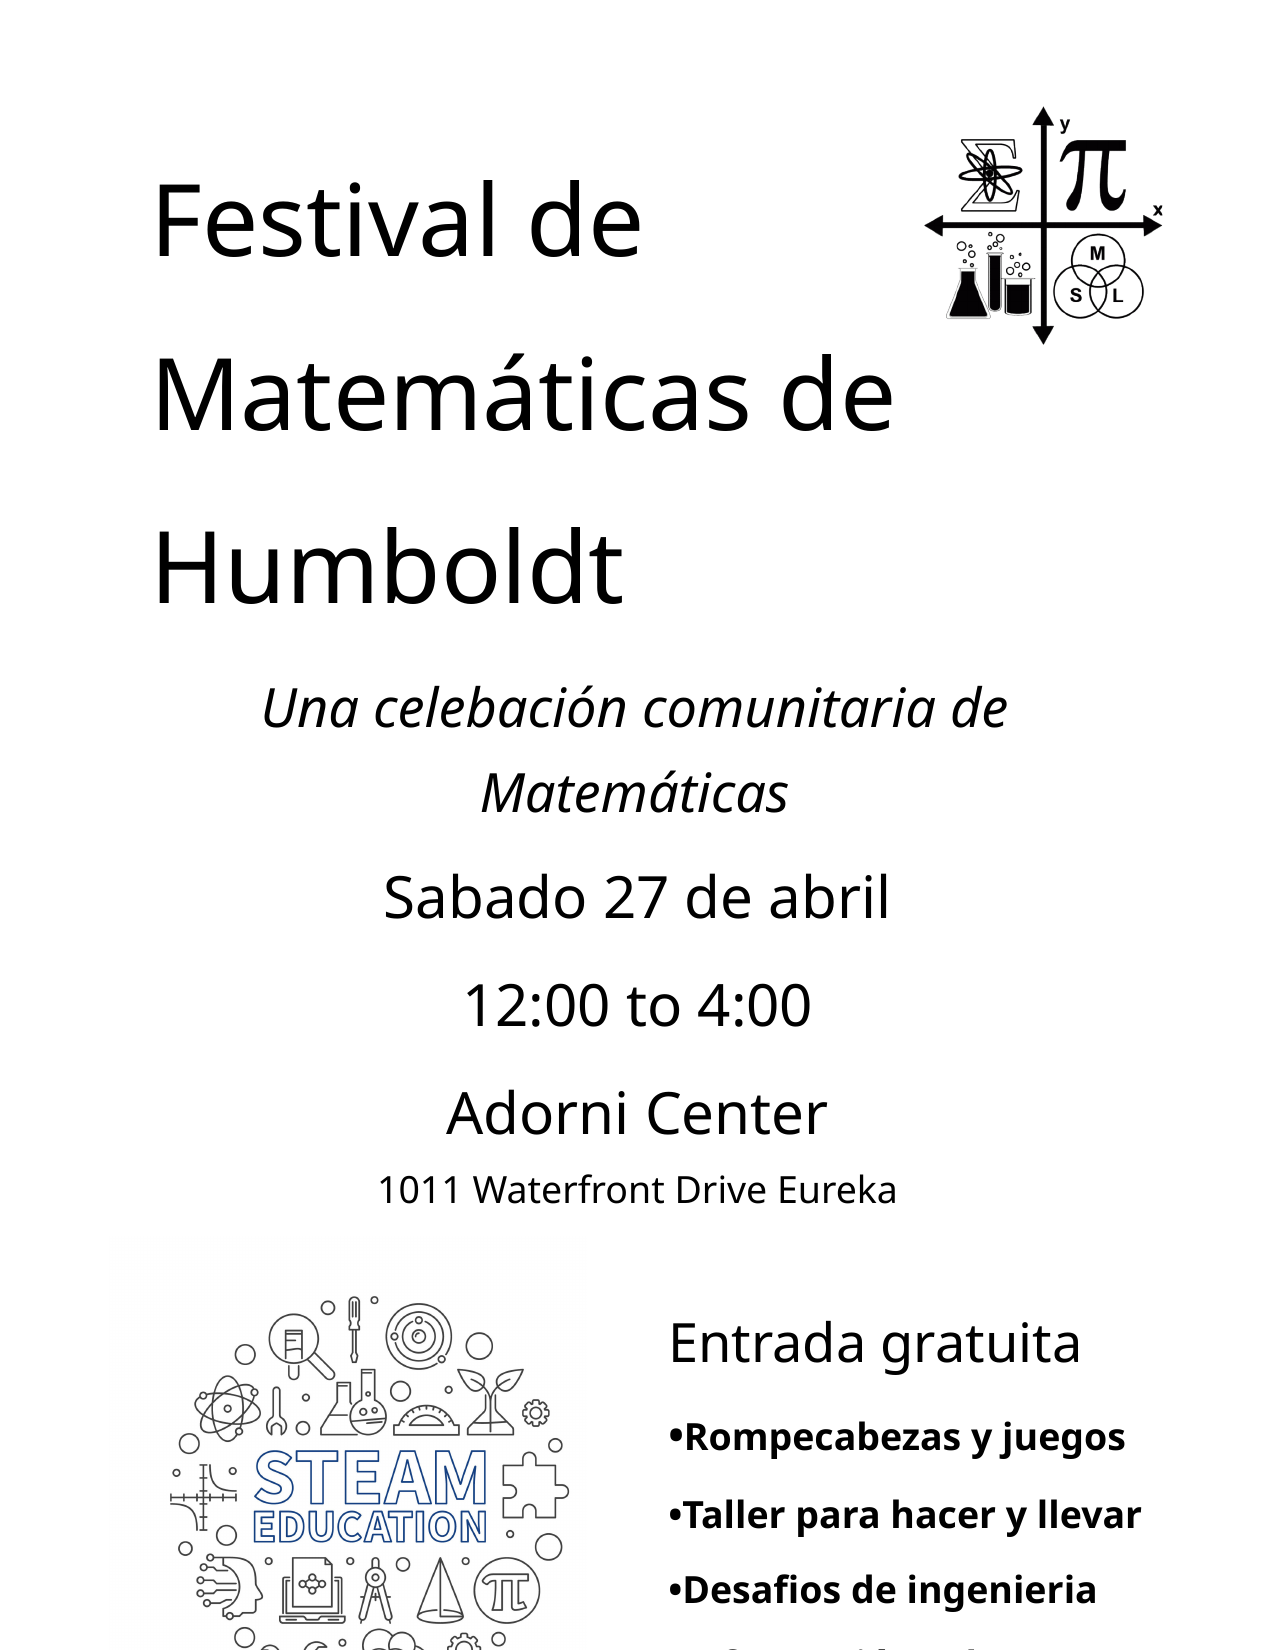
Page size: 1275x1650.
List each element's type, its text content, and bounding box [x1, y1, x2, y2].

text Festival de [150, 150, 909, 286]
text Adorni Center [150, 1072, 1125, 1152]
text Matemáticas de [150, 323, 1125, 459]
text Humboldt [150, 497, 1125, 633]
text Una celebación comunitaria de Matemáticas [150, 670, 1125, 828]
text 1011 Waterfront Drive Eureka [150, 1164, 1125, 1215]
text Sabado 27 de abril [150, 856, 1125, 936]
picture [109, 1236, 587, 1650]
picture [924, 106, 1163, 345]
text 12:00 to 4:00 [150, 964, 1125, 1044]
